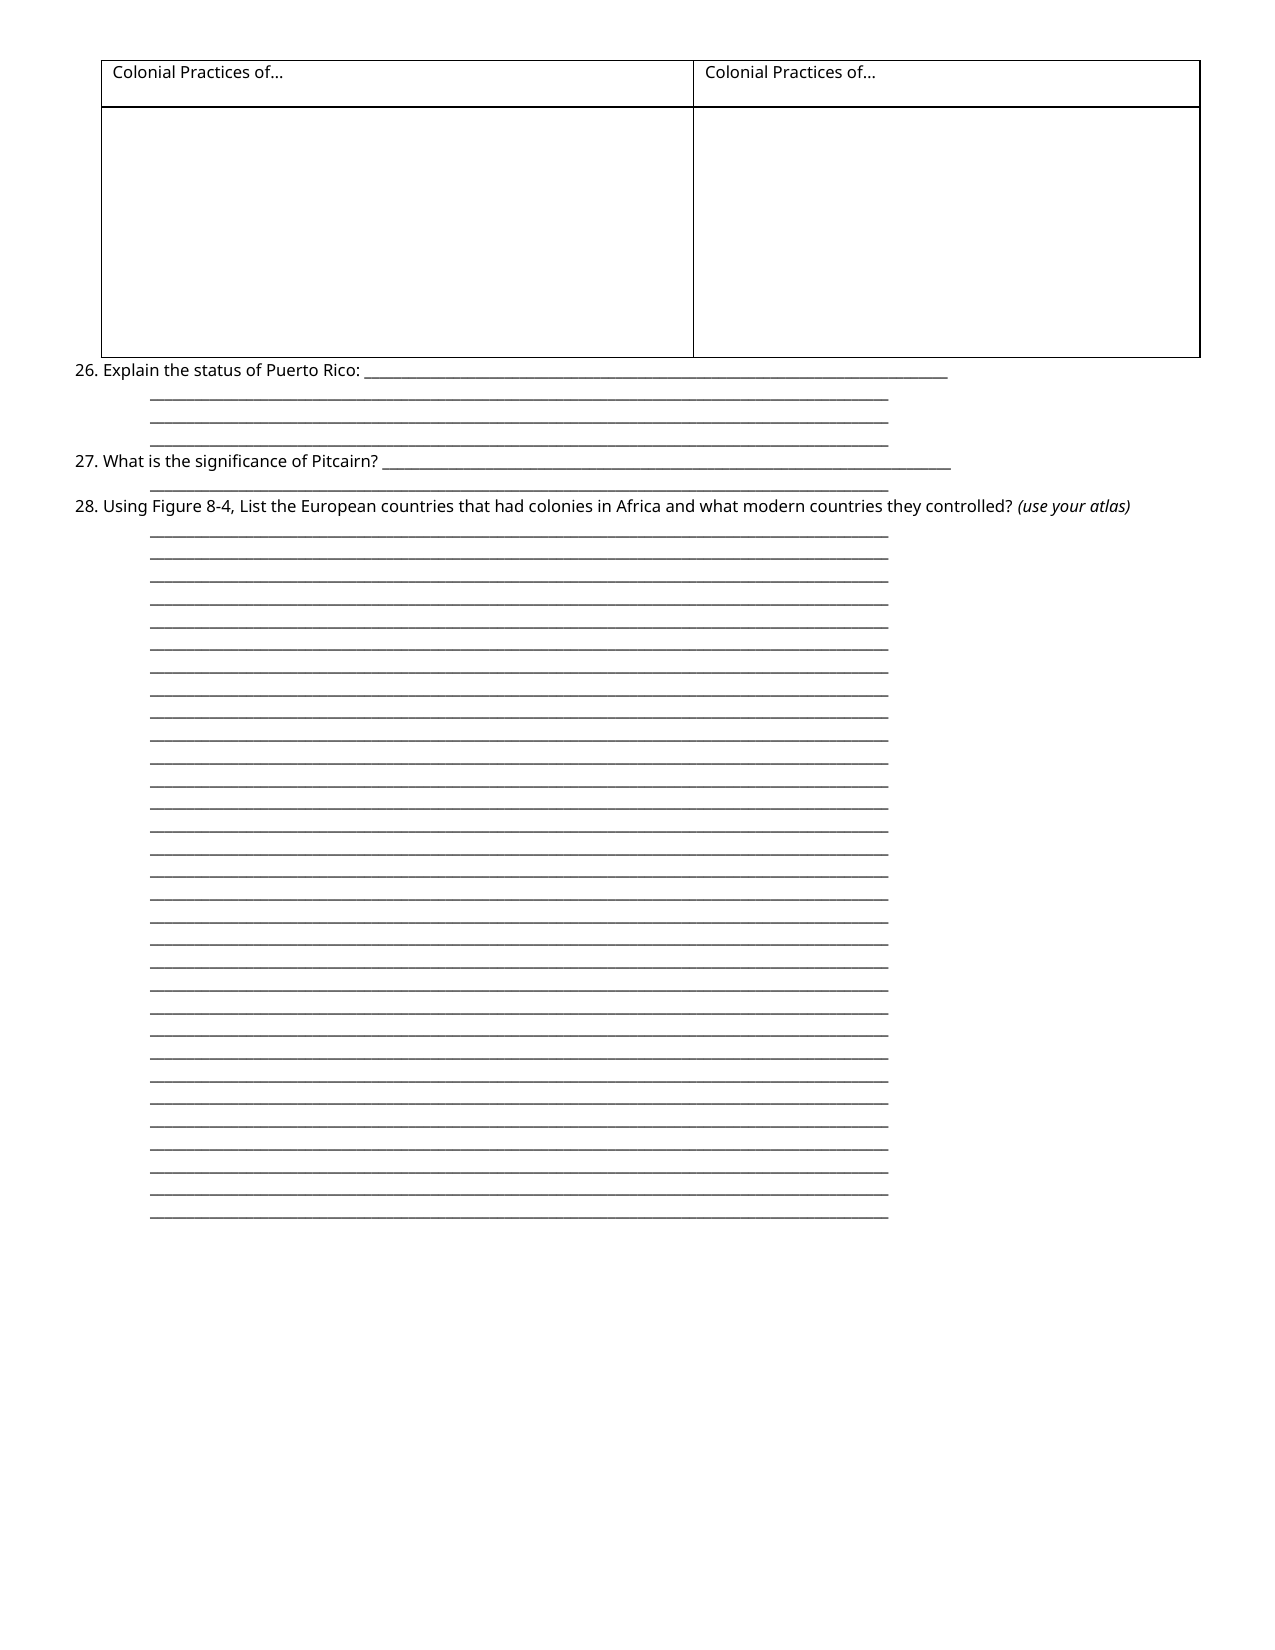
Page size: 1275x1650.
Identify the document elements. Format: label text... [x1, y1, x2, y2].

table_header Colonial Practices of… [102, 61, 693, 106]
text ____________________________________________________________________________________________________ [75, 653, 1200, 676]
text ____________________________________________________________________________________________________ [75, 1017, 1200, 1039]
text ____________________________________________________________________________________________________ [75, 835, 1200, 858]
text ____________________________________________________________________________________________________ [75, 426, 1200, 449]
text ____________________________________________________________________________________________________ [75, 790, 1200, 812]
text ____________________________________________________________________________________________________ [75, 1198, 1200, 1221]
text ____________________________________________________________________________________________________ [75, 608, 1200, 631]
text ____________________________________________________________________________________________________ [75, 926, 1200, 949]
text ____________________________________________________________________________________________________ [75, 1039, 1200, 1062]
text ____________________________________________________________________________________________________ [75, 722, 1200, 744]
text ____________________________________________________________________________________________________ [75, 971, 1200, 994]
text ____________________________________________________________________________________________________ [75, 767, 1200, 790]
text ____________________________________________________________________________________________________ [75, 881, 1200, 903]
text ____________________________________________________________________________________________________ [75, 994, 1200, 1017]
text 28. Using Figure 8-4, List the European countries that had colonies in and what modern countries they controlled? (use your atlas) [75, 494, 1200, 517]
text ____________________________________________________________________________________________________ [75, 744, 1200, 767]
text ____________________________________________________________________________________________________ [75, 1176, 1200, 1198]
text ____________________________________________________________________________________________________ [75, 676, 1200, 699]
text ____________________________________________________________________________________________________ [75, 699, 1200, 722]
text ____________________________________________________________________________________________________ [75, 381, 1200, 404]
text ____________________________________________________________________________________________________ [75, 1130, 1200, 1153]
table_cell [102, 108, 693, 357]
text 26. Explain the status of : _______________________________________________________________________________ [75, 358, 1200, 381]
text ____________________________________________________________________________________________________ [75, 858, 1200, 881]
text ____________________________________________________________________________________________________ [75, 812, 1200, 835]
text ____________________________________________________________________________________________________ [75, 585, 1200, 608]
text ____________________________________________________________________________________________________ [75, 1108, 1200, 1130]
table_cell [694, 108, 1199, 357]
text ____________________________________________________________________________________________________ [75, 540, 1200, 563]
text ____________________________________________________________________________________________________ [75, 1062, 1200, 1085]
text 27. What is the significance of Pitcairn? _____________________________________________________________________________ [75, 449, 1200, 472]
text ____________________________________________________________________________________________________ [75, 631, 1200, 653]
text ____________________________________________________________________________________________________ [75, 1085, 1200, 1108]
text ____________________________________________________________________________________________________ [75, 472, 1200, 494]
text ____________________________________________________________________________________________________ [75, 949, 1200, 971]
text ____________________________________________________________________________________________________ [75, 1153, 1200, 1176]
text ____________________________________________________________________________________________________ [75, 404, 1200, 426]
table_header Colonial Practices of… [694, 61, 1199, 106]
text ____________________________________________________________________________________________________ [75, 903, 1200, 926]
text ____________________________________________________________________________________________________ [75, 517, 1200, 540]
text ____________________________________________________________________________________________________ [75, 563, 1200, 585]
